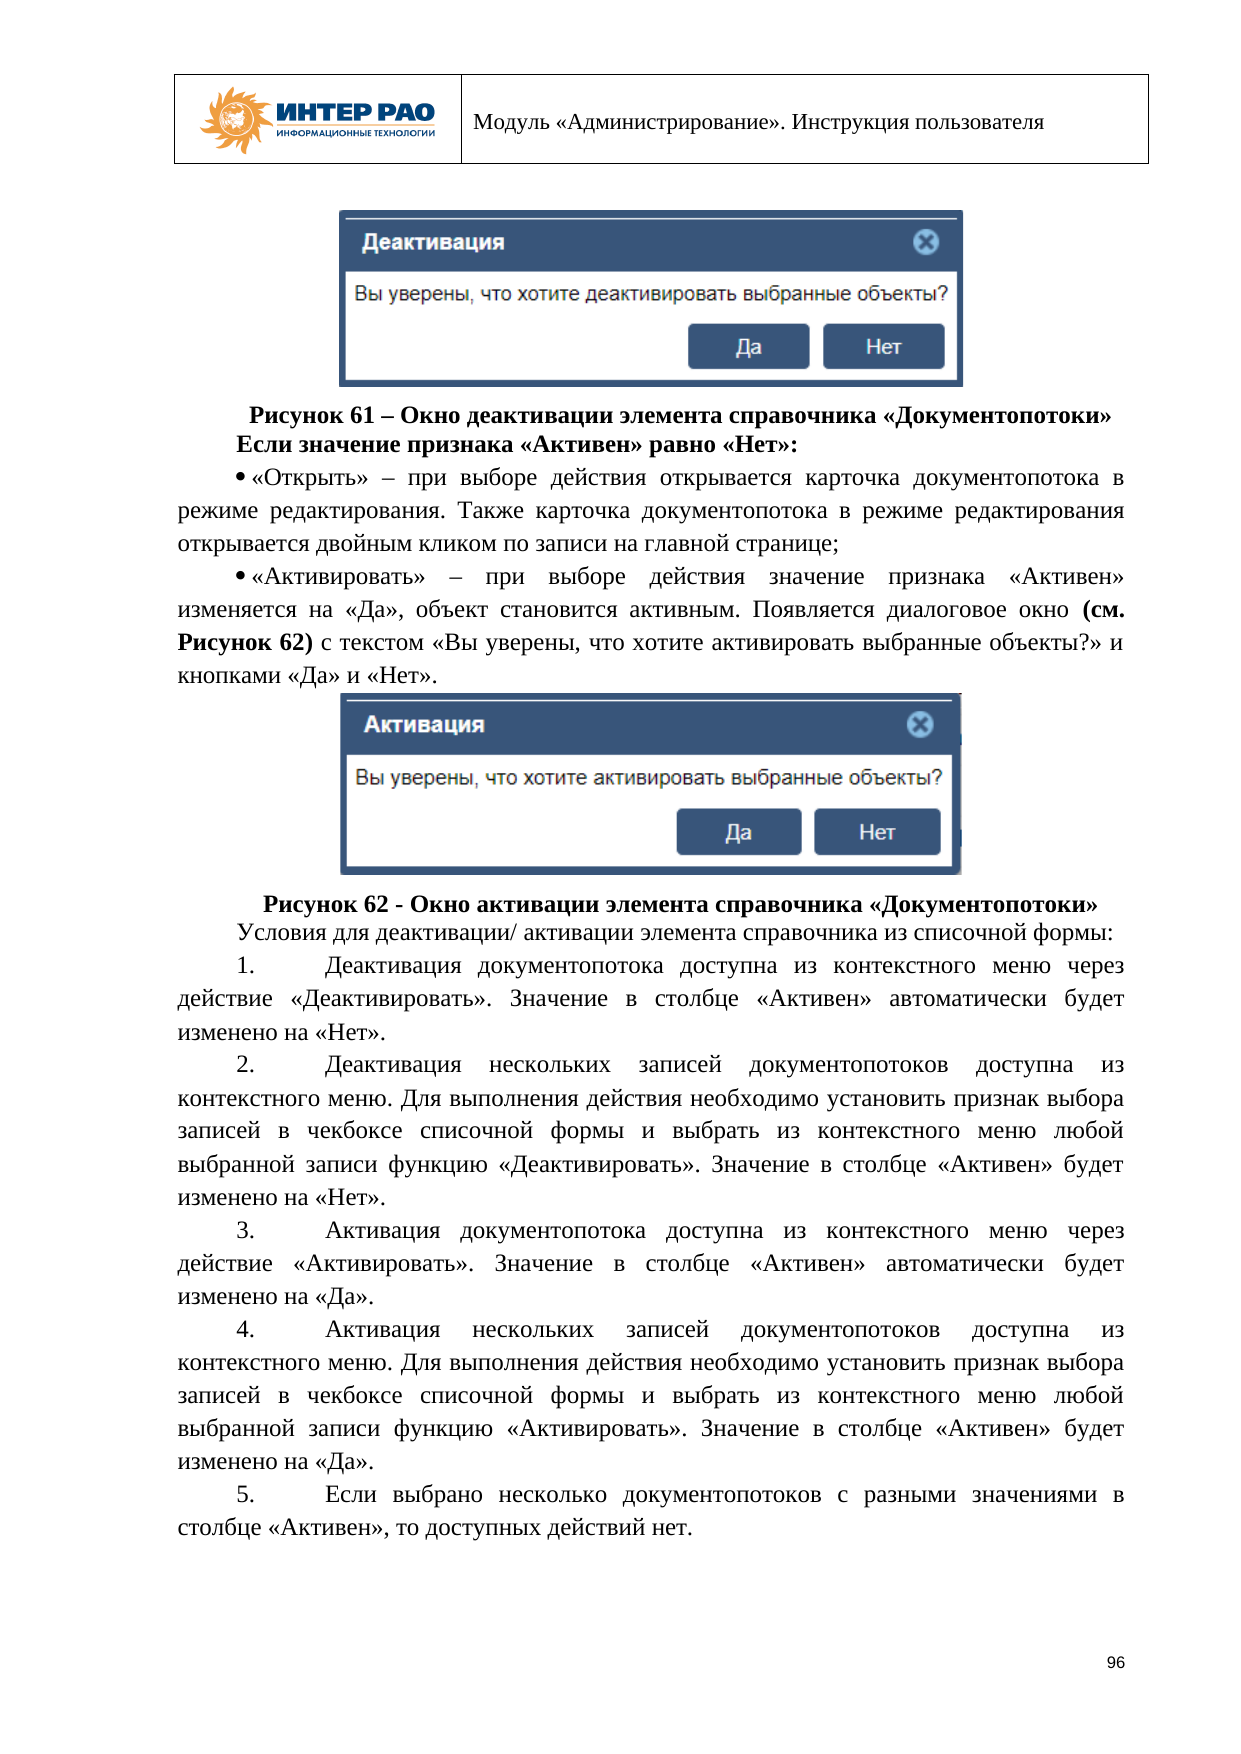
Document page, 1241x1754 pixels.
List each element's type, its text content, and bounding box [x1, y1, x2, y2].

list Активация документопотока доступна из контекстного меню через действие «Активировать». Значение в столбце «Активен» автоматически будет изменено на «Да». [177, 1215, 1125, 1309]
text Рисунок 61 – Окно деактивации элемента справочника «Документопотоки» [177, 401, 1125, 429]
list Активация нескольких записей документопотоков доступна из контекстного меню. Для выполнения действия необходимо установить признак выбора записей в чекбоксе списочной формы и выбрать из контекстного меню любой выбранной записи функцию «Активировать». Значение в столбце «Активен» будет изменено на «Да». [177, 1314, 1125, 1474]
list Деактивация документопотока доступна из контекстного меню через действие «Деактивировать». Значение в столбце «Активен» автоматически будет изменено на «Нет». [177, 951, 1125, 1045]
text Условия для деактивации/ активации элемента справочника из списочной формы: [177, 917, 1125, 946]
picture [340, 693, 962, 875]
list «Активировать» – при выборе действия значение признака «Активен» изменяется на «Да», объект становится активным. Появляется диалоговое окно (см. Рисунок 62) с текстом «Вы уверены, что хотите активировать выбранные объекты?» и кнопками «Да» и «Нет». [177, 561, 1125, 689]
picture [339, 210, 964, 387]
text Рисунок 62 - Окно активации элемента справочника «Документопотоки» [177, 889, 1125, 917]
list Если выбрано несколько документопотоков с разными значениями в столбце «Активен», то доступных действий нет. [177, 1479, 1125, 1541]
text Если значение признака «Активен» равно «Нет»: [177, 429, 1125, 458]
picture [198, 81, 438, 156]
list Деактивация нескольких записей документопотоков доступна из контекстного меню. Для выполнения действия необходимо установить признак выбора записей в чекбоксе списочной формы и выбрать из контекстного меню любой выбранной записи функцию «Деактивировать». Значение в столбце «Активен» будет изменено на «Нет». [177, 1049, 1125, 1210]
